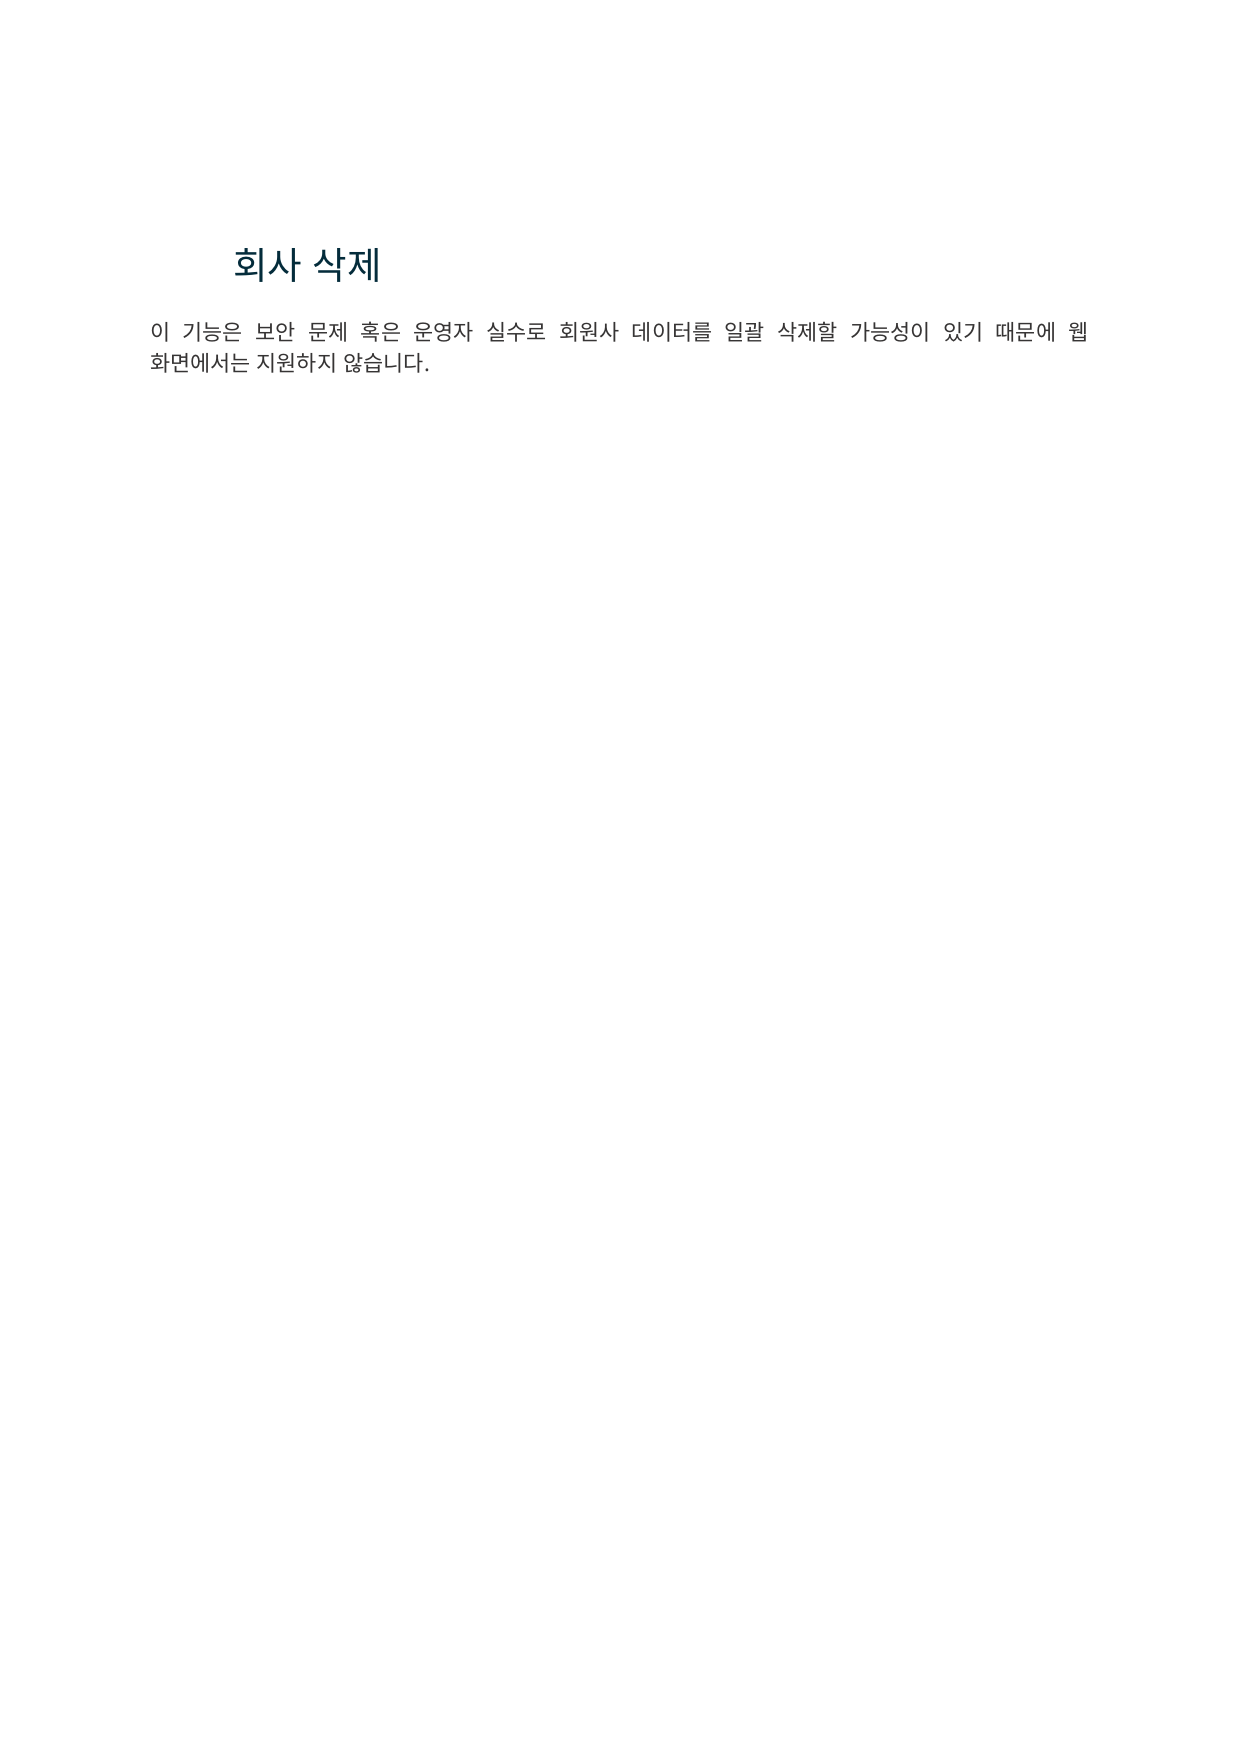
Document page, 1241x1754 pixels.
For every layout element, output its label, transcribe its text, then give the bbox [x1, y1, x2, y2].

subtitle 회사 삭제 [150, 236, 1090, 290]
text 이 기능은 보안 문제 혹은 운영자 실수로 회원사 데이터를 일괄 삭제할 가능성이 있기 때문에 웹 화면에서는 지원하지 않습니다. [150, 315, 1090, 378]
